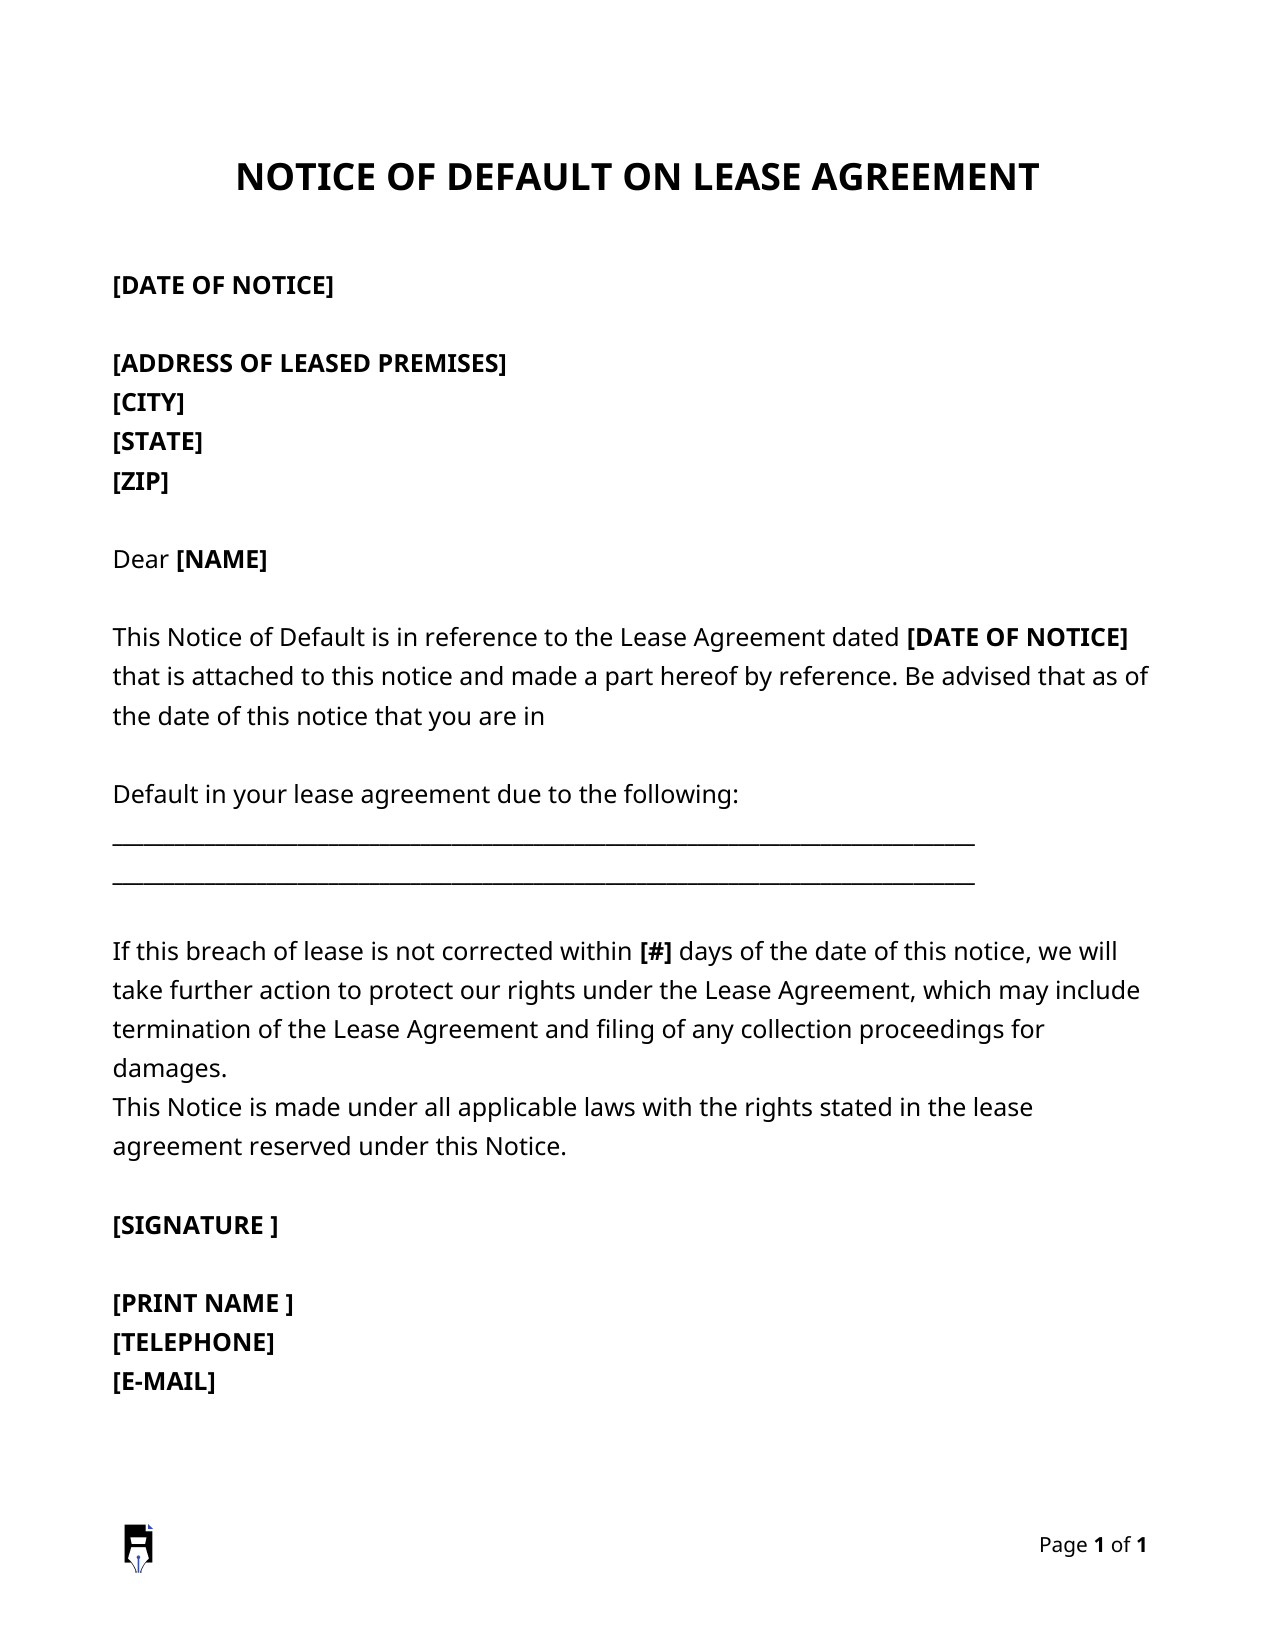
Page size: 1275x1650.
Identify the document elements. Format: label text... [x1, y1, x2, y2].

text [ZIP] [112, 463, 1162, 497]
picture [112, 1522, 165, 1575]
text This Notice is made under all applicable laws with the rights stated in the lease agreement reserved under this Notice. [112, 1090, 1162, 1163]
text NOTICE OF DEFAULT ON LEASE AGREEMENT [112, 150, 1162, 201]
text [ADDRESS OF LEASED PREMISES] [112, 346, 1162, 380]
text [STATE] [112, 424, 1162, 458]
text If this breach of lease is not corrected within [#] days of the date of this notice, we will take further action to protect our rights under the Lease Agreement, which may include termination of the Lease Agreement and filing of any collection proceedings for damages. [112, 933, 1162, 1085]
text [TELEPHONE] [112, 1325, 1162, 1359]
text [DATE OF NOTICE] [112, 267, 1162, 301]
text [CITY] [112, 385, 1162, 419]
text that is attached to this notice and made a part hereof by reference. Be advised that as of the date of this notice that you are in [112, 659, 1162, 732]
text [SIGNATURE ] [112, 1207, 1162, 1241]
text Default in your lease agreement due to the following: ____________________________________________________________________________________ [112, 776, 1162, 850]
text [E-MAIL] [112, 1364, 1162, 1398]
text ____________________________________________________________________________________ [112, 855, 1162, 889]
text Dear [NAME] [112, 541, 1162, 576]
text This Notice of Default is in reference to the Lease Agreement dated [DATE OF NOTICE] [112, 620, 1162, 654]
text [PRINT NAME ] [112, 1286, 1162, 1320]
